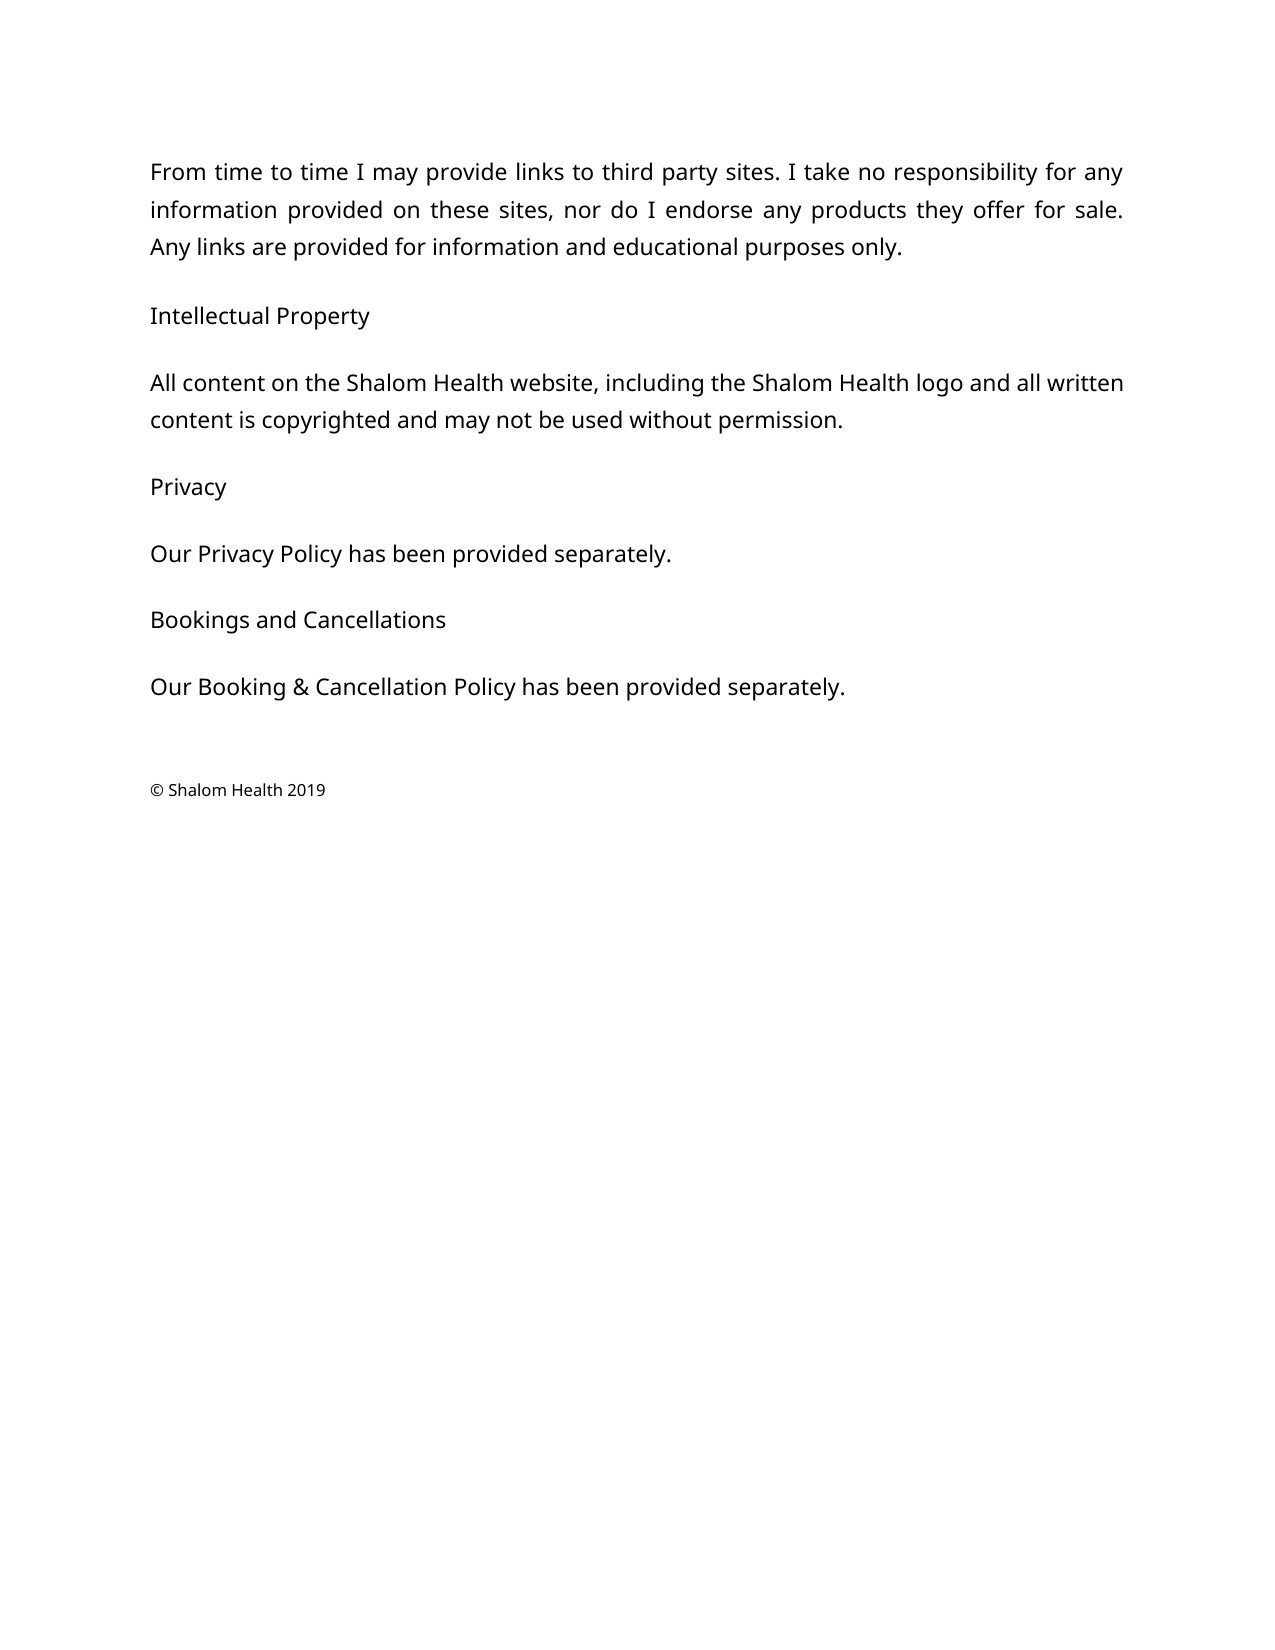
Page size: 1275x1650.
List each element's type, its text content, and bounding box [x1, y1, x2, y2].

text All content on the Shalom Health website, including the Shalom Health logo and all written content is copyrighted and may not be used without permission. [150, 360, 1125, 435]
text © Shalom Health 2019 [150, 778, 1125, 801]
text Our Privacy Policy has been provided separately. [150, 531, 1125, 569]
text Intellectual Property [150, 294, 1125, 331]
text From time to time I may provide links to third party sites. I take no responsibility for any information provided on these sites, nor do I endorse any products they offer for sale. Any links are provided for information and educational purposes only. [150, 150, 1125, 262]
text Bookings and Cancellations [150, 598, 1125, 635]
text Our Booking & Cancellation Policy has been provided separately. [150, 664, 1125, 702]
text Privacy [150, 464, 1125, 502]
